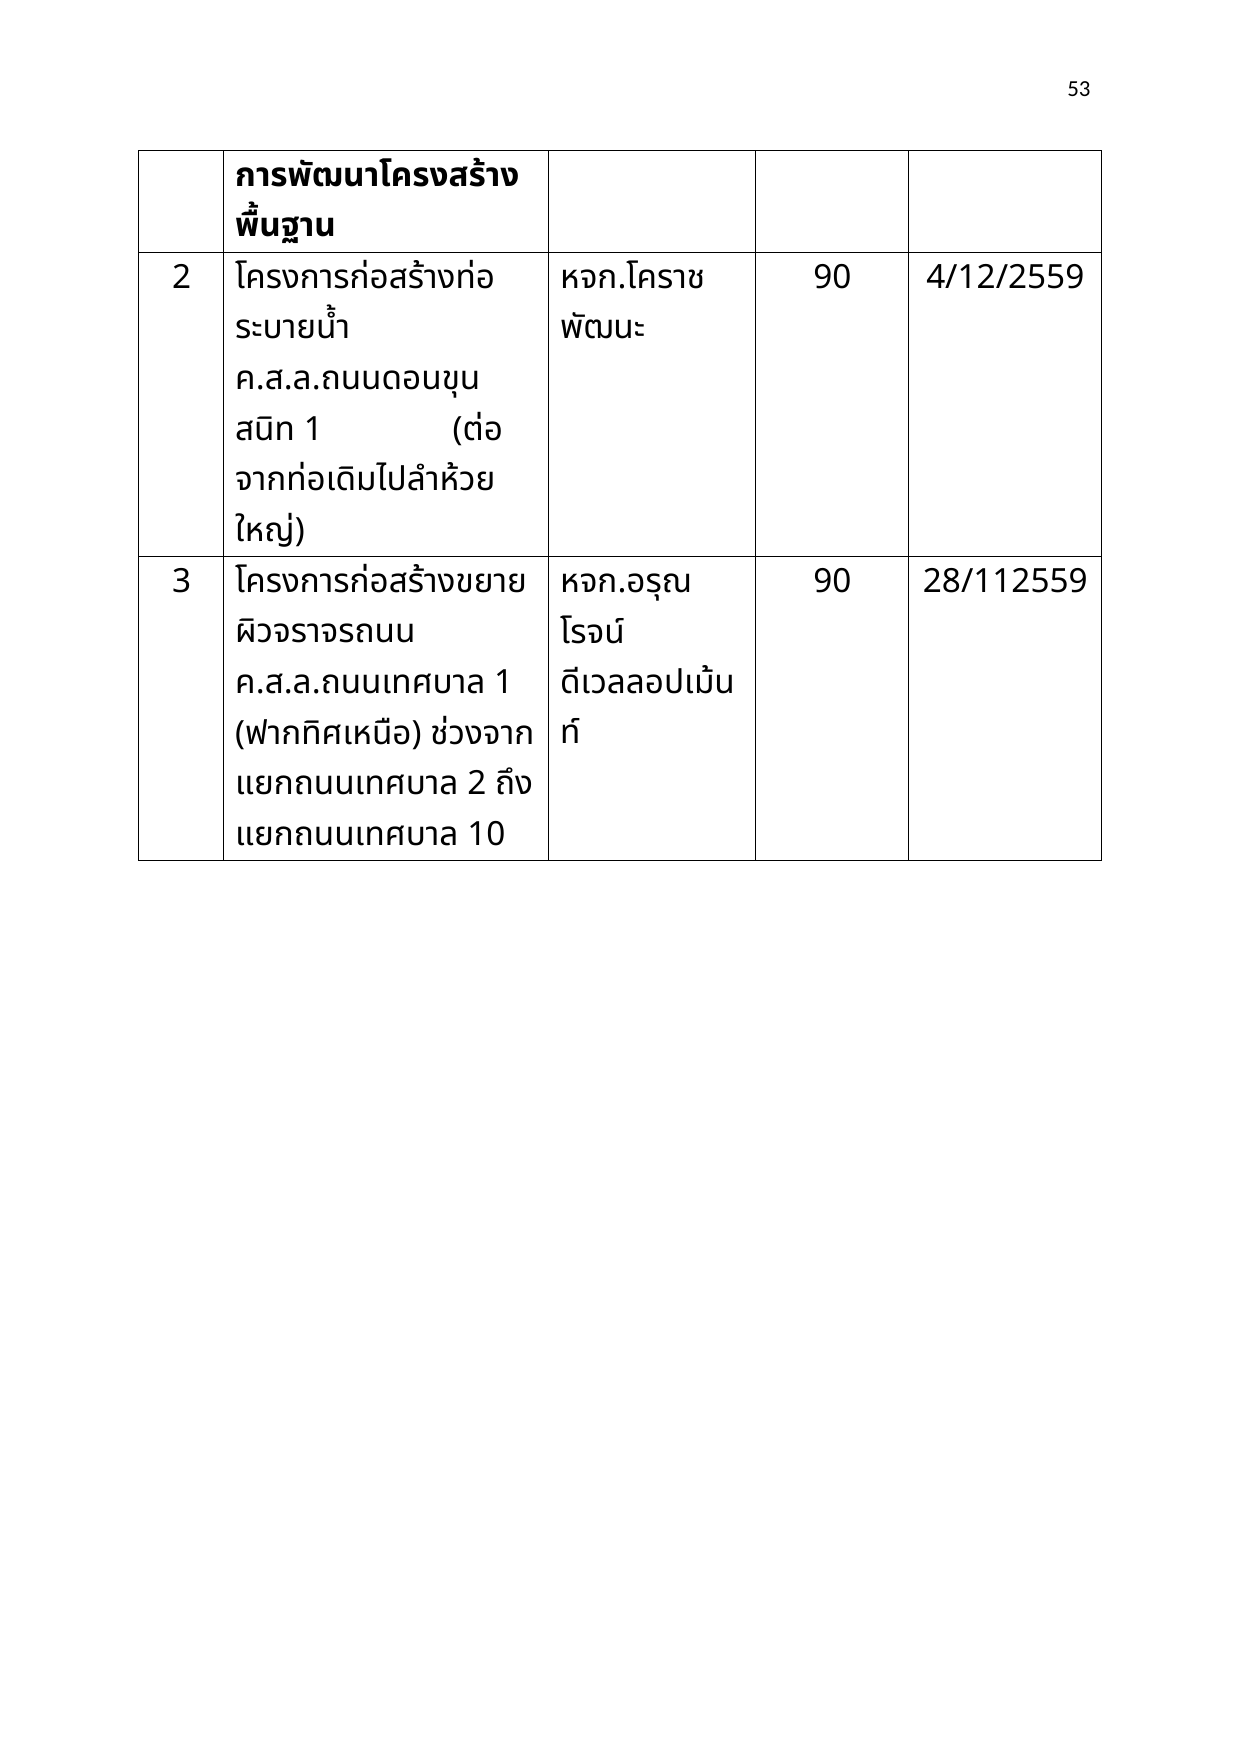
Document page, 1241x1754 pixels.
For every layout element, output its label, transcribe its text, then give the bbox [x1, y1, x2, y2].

table_cell [139, 151, 223, 252]
table_cell 2 [139, 253, 223, 556]
table_cell 28/112559 [909, 557, 1101, 860]
table_cell 4/12/2559 [909, 253, 1101, 556]
table_cell 3 [139, 557, 223, 860]
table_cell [224, 151, 548, 252]
table_cell [549, 151, 755, 252]
table_cell หจก.อรุณโรจน์ ดีเวลลอปเม้นท์ [549, 557, 755, 860]
table_cell [756, 151, 908, 252]
table_cell 90 [756, 253, 908, 556]
table_cell โครงการก่อสร้างขยายผิวจราจรถนน ค.ส.ล.ถนนเทศบาล 1 (ฟากทิศเหนือ) ช่วงจากแยกถนนเทศบาล 2 ถึงแยกถนนเทศบาล 10 [224, 557, 548, 860]
table_cell 90 [756, 557, 908, 860]
table_cell โครงการก่อสร้างท่อระบายน้ำ ค.ส.ล.ถนนดอนขุนสนิท 1 (ต่อจากท่อเดิมไปลำห้วยใหญ่) [224, 253, 548, 556]
table_cell หจก.โคราชพัฒนะ [549, 253, 755, 556]
table_cell [909, 151, 1101, 252]
